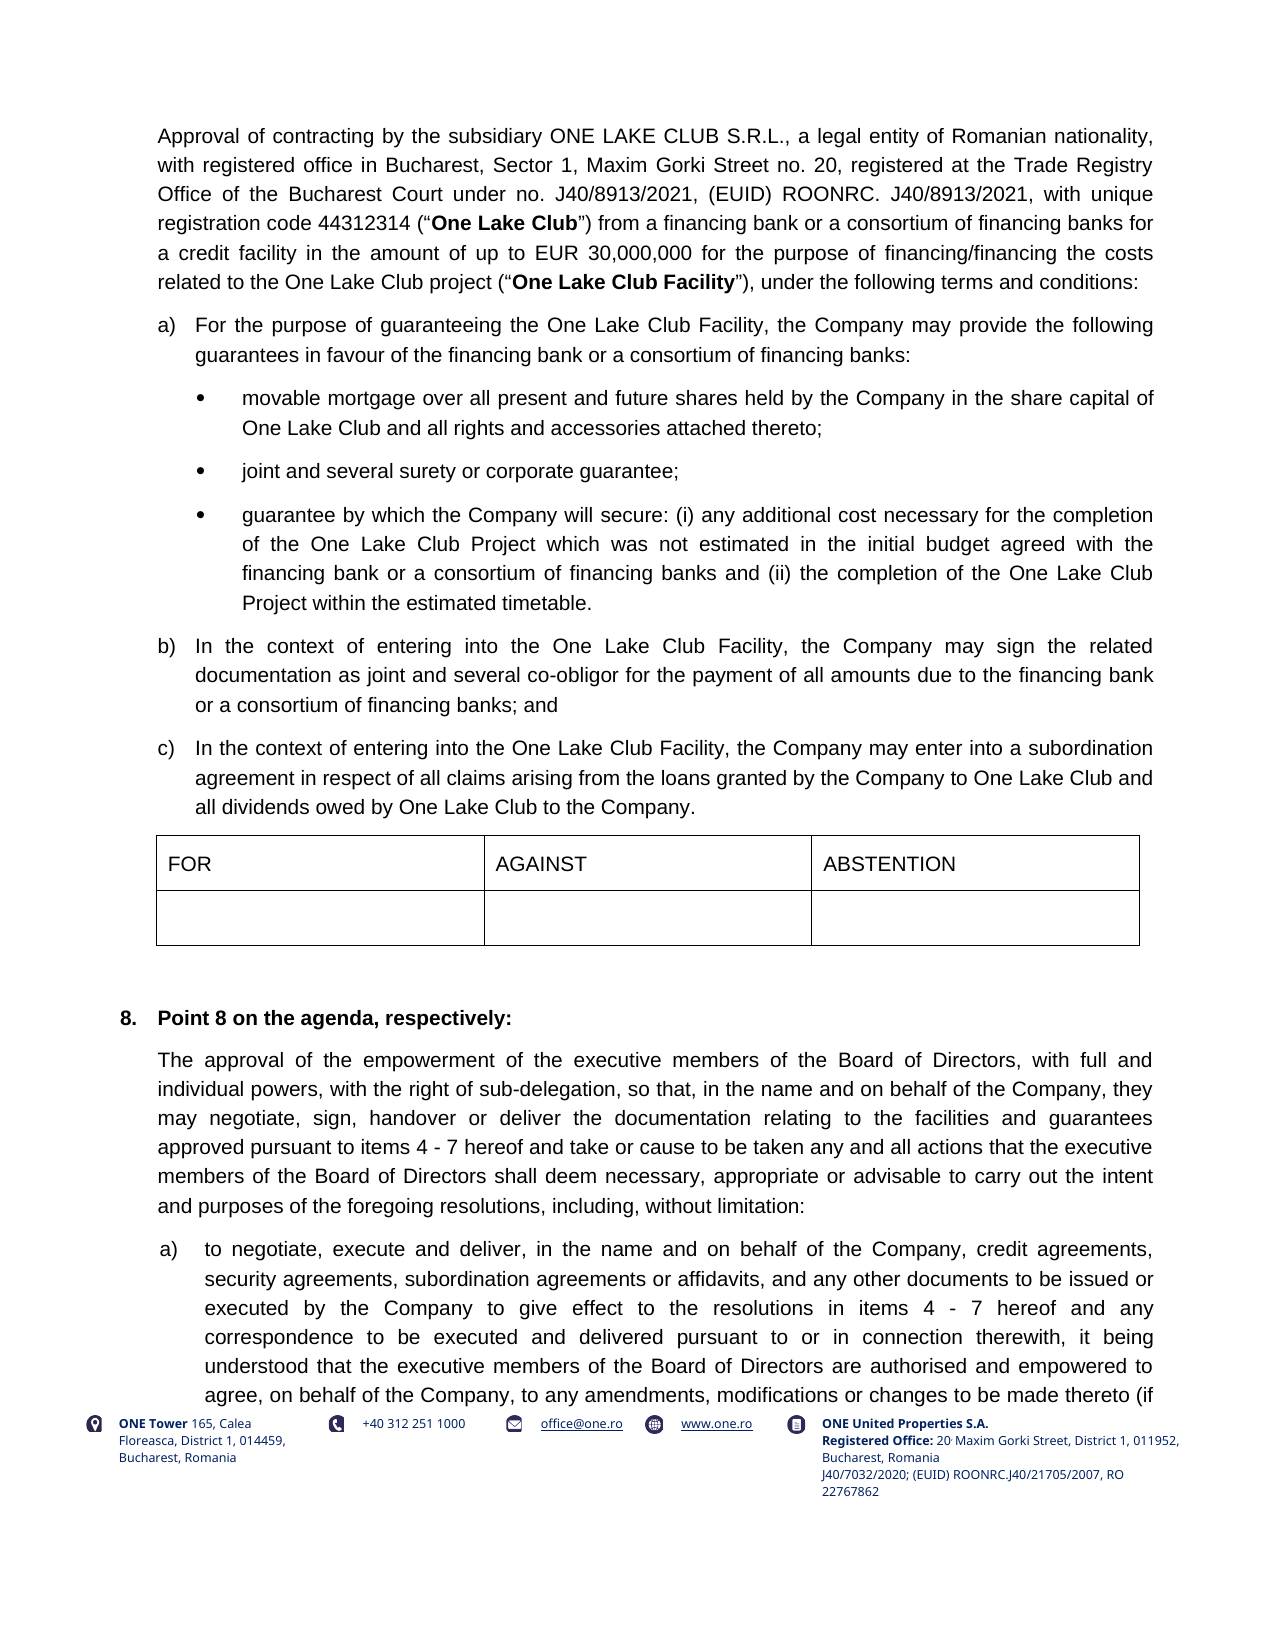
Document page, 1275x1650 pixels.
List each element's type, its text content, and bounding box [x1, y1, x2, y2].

list Approval of contracting by the subsidiary ONE LAKE CLUB S.R.L., a legal entity of Romanian nationality, with registered office in Bucharest, Sector 1, Maxim Gorki Street no. 20, registered at the Trade Registry Office of the Bucharest Court under no. J40/8913/2021, (EUID) ROONRC. J40/8913/2021, with unique registration code 44312314 (“One Lake Club”) from a financing bank or a consortium of financing banks for a credit facility in the amount of up to EUR 30,000,000 for the purpose of financing/financing the costs related to the One Lake Club project (“One Lake Club Facility”), under the following terms and conditions: [157, 120, 1155, 295]
table_header FOR [157, 836, 484, 890]
picture [86, 1415, 102, 1432]
table_cell [812, 891, 1139, 945]
table_header AGAINST [485, 836, 811, 890]
picture [645, 1415, 663, 1434]
picture [787, 1415, 806, 1434]
list The approval of the empowerment of the executive members of the Board of Directors, with full and individual powers, with the right of sub-delegation, so that, in the name and on behalf of the Company, they may negotiate, sign, handover or deliver the documentation relating to the facilities and guarantees approved pursuant to items 4 - 7 hereof and take or cause to be taken any and all actions that the executive members of the Board of Directors shall deem necessary, appropriate or advisable to carry out the intent and purposes of the foregoing resolutions, including, without limitation: [157, 1044, 1155, 1219]
list For the purpose of guaranteeing the One Lake Club Facility, the Company may provide the following guarantees in favour of the financing bank or a consortium of financing banks: [157, 309, 1155, 368]
list guarantee by which the Company will secure: (i) any additional cost necessary for the completion of the One Lake Club Project which was not estimated in the initial budget agreed with the financing bank or a consortium of financing banks and (ii) the completion of the One Lake Club Project within the estimated timetable. [197, 499, 1155, 616]
table_cell [485, 891, 811, 945]
list Point 8 on the agenda, respectively: [120, 1002, 1155, 1031]
list In the context of entering into the One Lake Club Facility, the Company may enter into a subordination agreement in respect of all claims arising from the loans granted by the Company to One Lake Club and all dividends owed by One Lake Club to the Company. [157, 732, 1155, 820]
picture [328, 1415, 344, 1432]
list In the context of entering into the One Lake Club Facility, the Company may sign the related documentation as joint and several co-obligor for the payment of all amounts due to the financing bank or a consortium of financing banks; and [157, 630, 1155, 718]
list joint and several surety or corporate guarantee; [197, 455, 1155, 484]
table_cell [157, 891, 484, 945]
picture [506, 1415, 522, 1432]
list movable mortgage over all present and future shares held by the Company in the share capital of One Lake Club and all rights and accessories attached thereto; [197, 382, 1155, 441]
table_header ABSTENTION [812, 836, 1139, 890]
